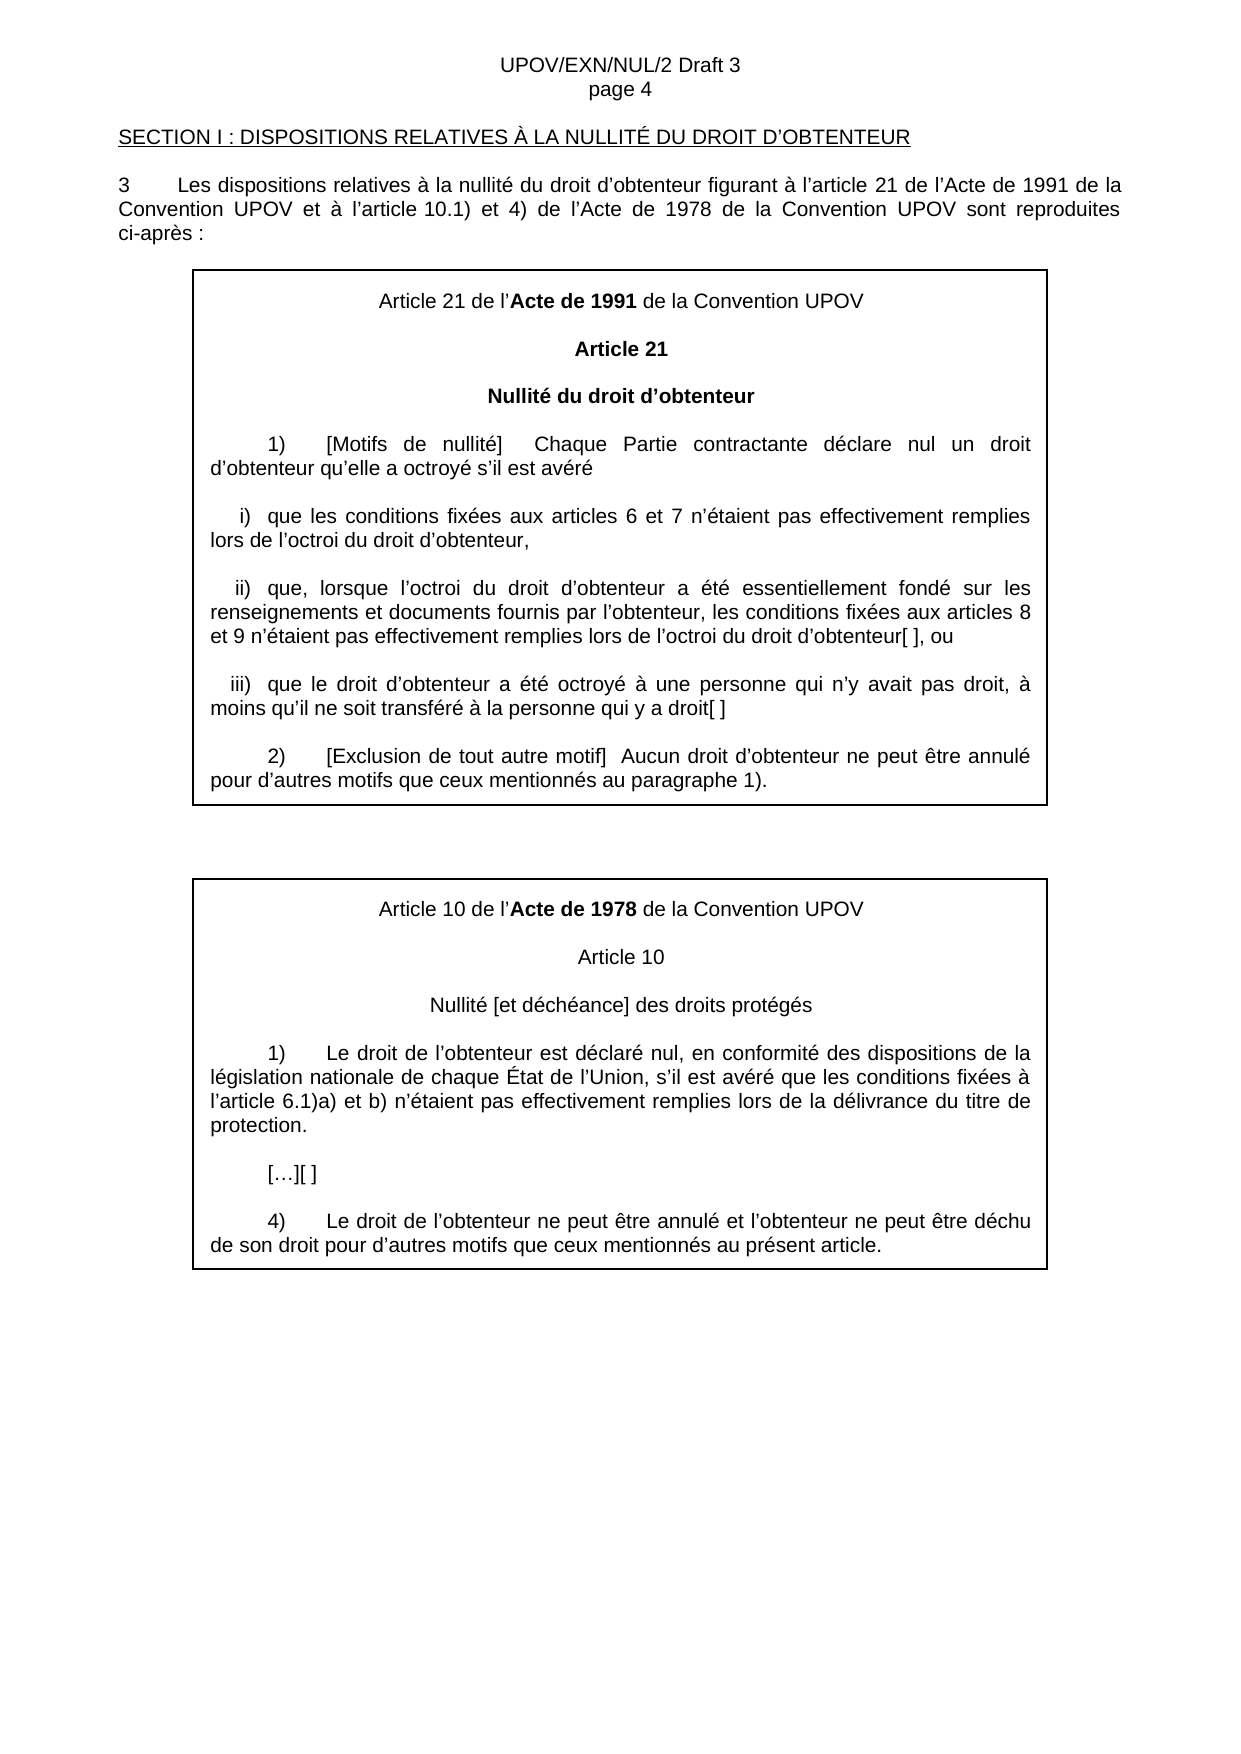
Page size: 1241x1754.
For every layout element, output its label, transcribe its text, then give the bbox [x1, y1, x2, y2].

text Les dispositions relatives à la nullité du droit d’obtenteur figurant à l’article 21 de l’Acte de 1991 de la Convention UPOV et à l’article 10.1) et 4) de l’Acte de 1978 de la Convention UPOV sont reproduites ci-après : [118, 173, 1122, 245]
table_header Article 21 de l’Acte de 1991 de la Convention UPOV Article 21 Nullité du droit d’obtenteur 1) [Motifs de nullité] Chaque Partie contractante déclare nul un droit d’obtenteur qu’elle a octroyé s’il est avéré i) que les conditions fixées aux articles 6 et 7 n’étaient pas effectivement remplies lors de l’octroi du droit d’obtenteur, ii) que, lorsque l’octroi du droit d’obtenteur a été essentiellement fondé sur les renseignements et documents fournis par l’obtenteur, les conditions fixées aux articles 8 et 9 n’étaient pas effectivement remplies lors de l’octroi du droit d’obtenteur[ ], ou iii) que le droit d’obtenteur a été octroyé à une personne qui n’y avait pas droit, à moins qu’il ne soit transféré à la personne qui y a droit[ ] 2) [Exclusion de tout autre motif] Aucun droit d’obtenteur ne peut être annulé pour d’autres motifs que ceux mentionnés au paragraphe 1). [194, 271, 1046, 803]
subtitle SECTION I : DISPOSITIONS RELATIVES À LA NULLITÉ DU DROIT D’OBTENTEUR [118, 125, 1122, 149]
table_header Article 10 de l’Acte de 1978 de la Convention UPOV Article 10 Nullité [et déchéance] des droits protégés 1) Le droit de l’obtenteur est déclaré nul, en conformité des dispositions de la législation nationale de chaque État de l’Union, s’il est avéré que les conditions fixées à l’article 6.1)a) et b) n’étaient pas effectivement remplies lors de la délivrance du titre de protection. […][ ] 4) Le droit de l’obtenteur ne peut être annulé et l’obtenteur ne peut être déchu de son droit pour d’autres motifs que ceux mentionnés au présent article. [194, 880, 1046, 1268]
